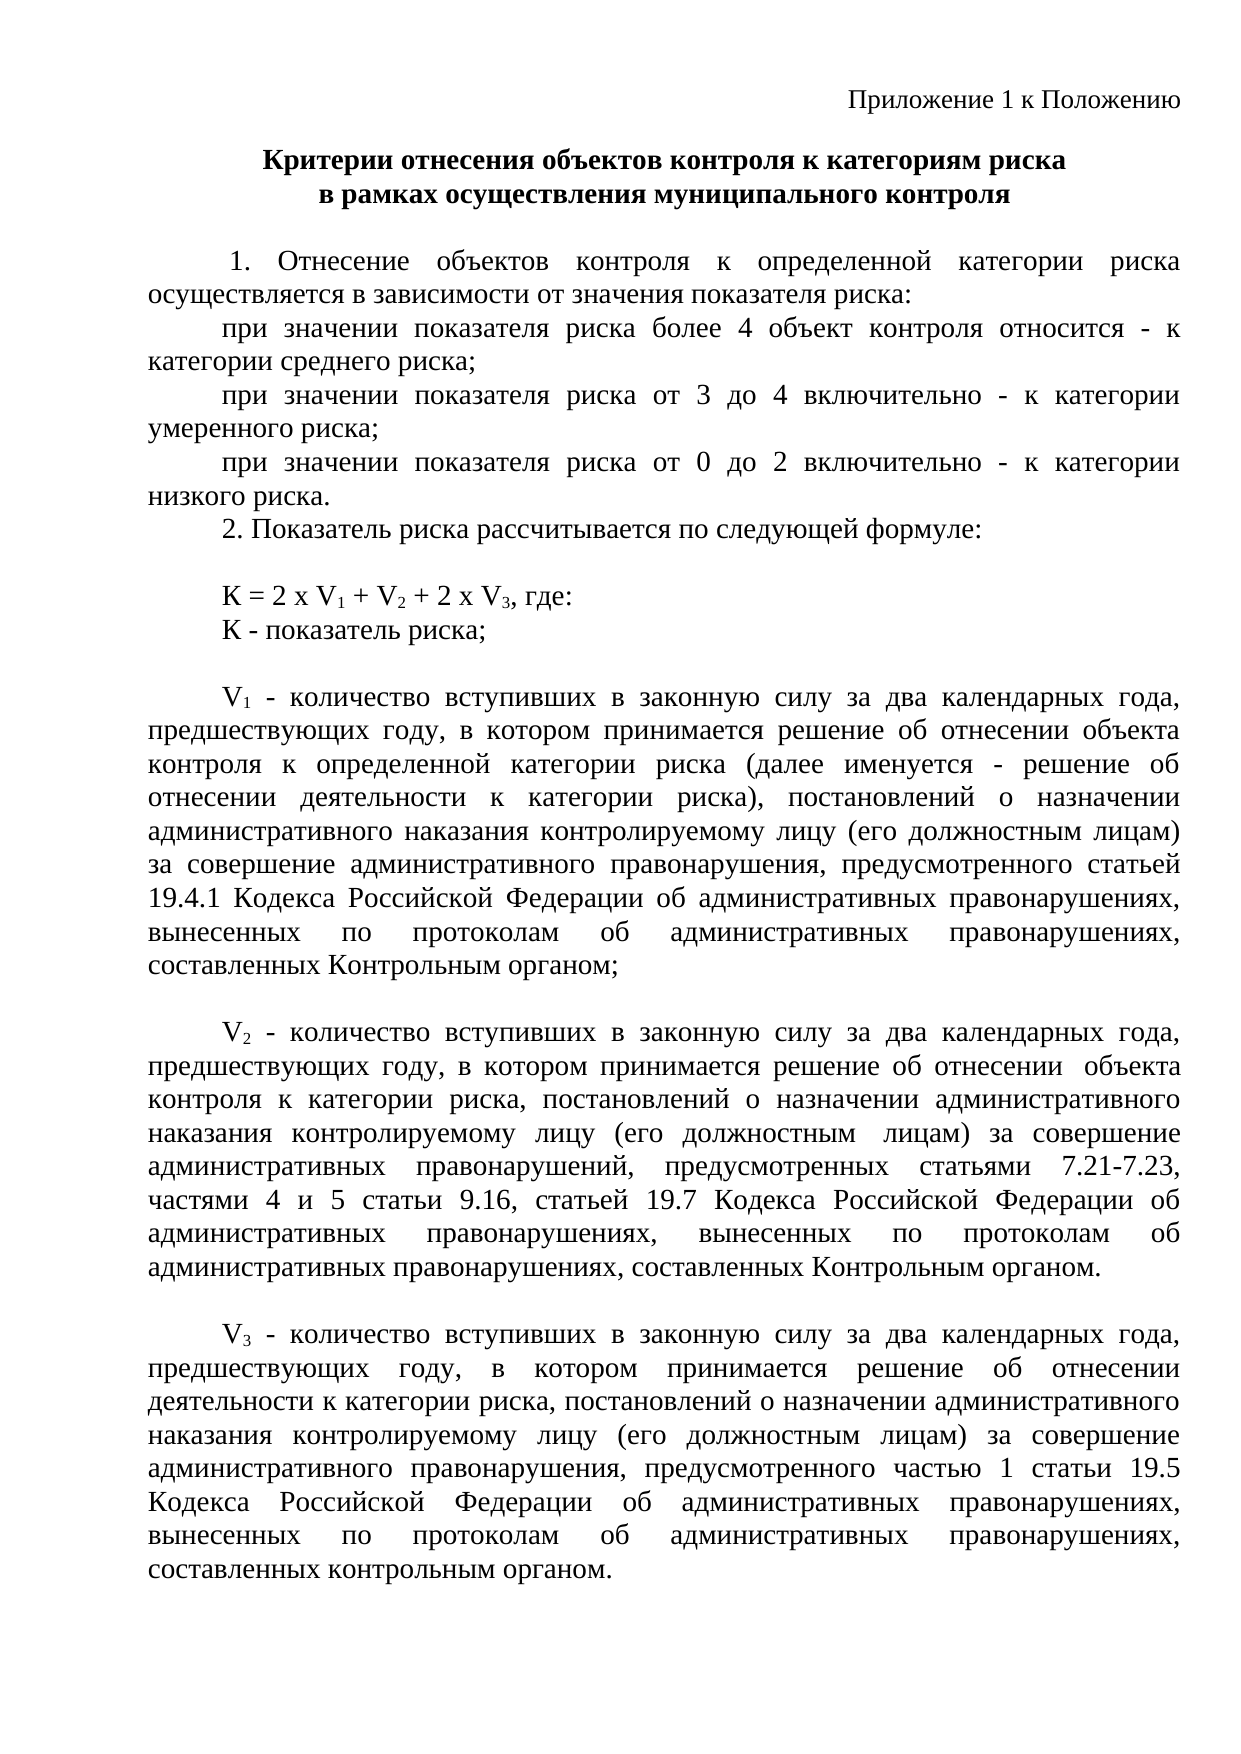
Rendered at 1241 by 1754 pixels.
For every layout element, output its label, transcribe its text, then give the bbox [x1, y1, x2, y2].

text К = 2 x V1 + V2 + 2 x V3, где: [148, 578, 1181, 612]
text в рамках осуществления муниципального контроля [148, 176, 1181, 209]
text при значении показателя риска от 0 до 2 включительно - к категории низкого риска. [148, 444, 1181, 511]
text при значении показателя риска более 4 объект контроля относится - к категории среднего риска; [148, 310, 1181, 377]
text при значении показателя риска от 3 до 4 включительно - к категории умеренного риска; [148, 377, 1181, 444]
text V2 - количество вступивших в законную силу за два календарных года, предшествующих году, в котором принимается решение об отнесении объекта контроля к категории риска, постановлений о назначении административного наказания контролируемому лицу (его должностным лицам) за совершение административных правонарушений, предусмотренных статьями 7.21-7.23, частями 4 и 5 статьи 9.16, статьей 19.7 Кодекса Российской Федерации об административных правонарушениях, вынесенных по протоколам об административных правонарушениях, составленных Контрольным органом. [148, 1014, 1181, 1283]
text V1 - количество вступивших в законную силу за два календарных года, предшествующих году, в котором принимается решение об отнесении объекта контроля к определенной категории риска (далее именуется - решение об отнесении деятельности к категории риска), постановлений о назначении административного наказания контролируемому лицу (его должностным лицам) за совершение административного правонарушения, предусмотренного статьей 19.4.1 Кодекса Российской Федерации об административных правонарушениях, вынесенных по протоколам об административных правонарушениях, составленных Контрольным органом; [148, 679, 1181, 981]
text К - показатель риска; [148, 612, 1181, 645]
text V3 - количество вступивших в законную силу за два календарных года, предшествующих году, в котором принимается решение об отнесении деятельности к категории риска, постановлений о назначении административного наказания контролируемому лицу (его должностным лицам) за совершение административного правонарушения, предусмотренного частью 1 статьи 19.5 Кодекса Российской Федерации об административных правонарушениях, вынесенных по протоколам об административных правонарушениях, составленных контрольным органом. [148, 1316, 1181, 1584]
text Приложение 1 к Положению [620, 89, 1181, 113]
text 2. Показатель риска рассчитывается по следующей формуле: [148, 511, 1181, 545]
text Критерии отнесения объектов контроля к категориям риска [148, 142, 1181, 176]
text 1. Отнесение объектов контроля к определенной категории риска осуществляется в зависимости от значения показателя риска: [148, 243, 1181, 310]
